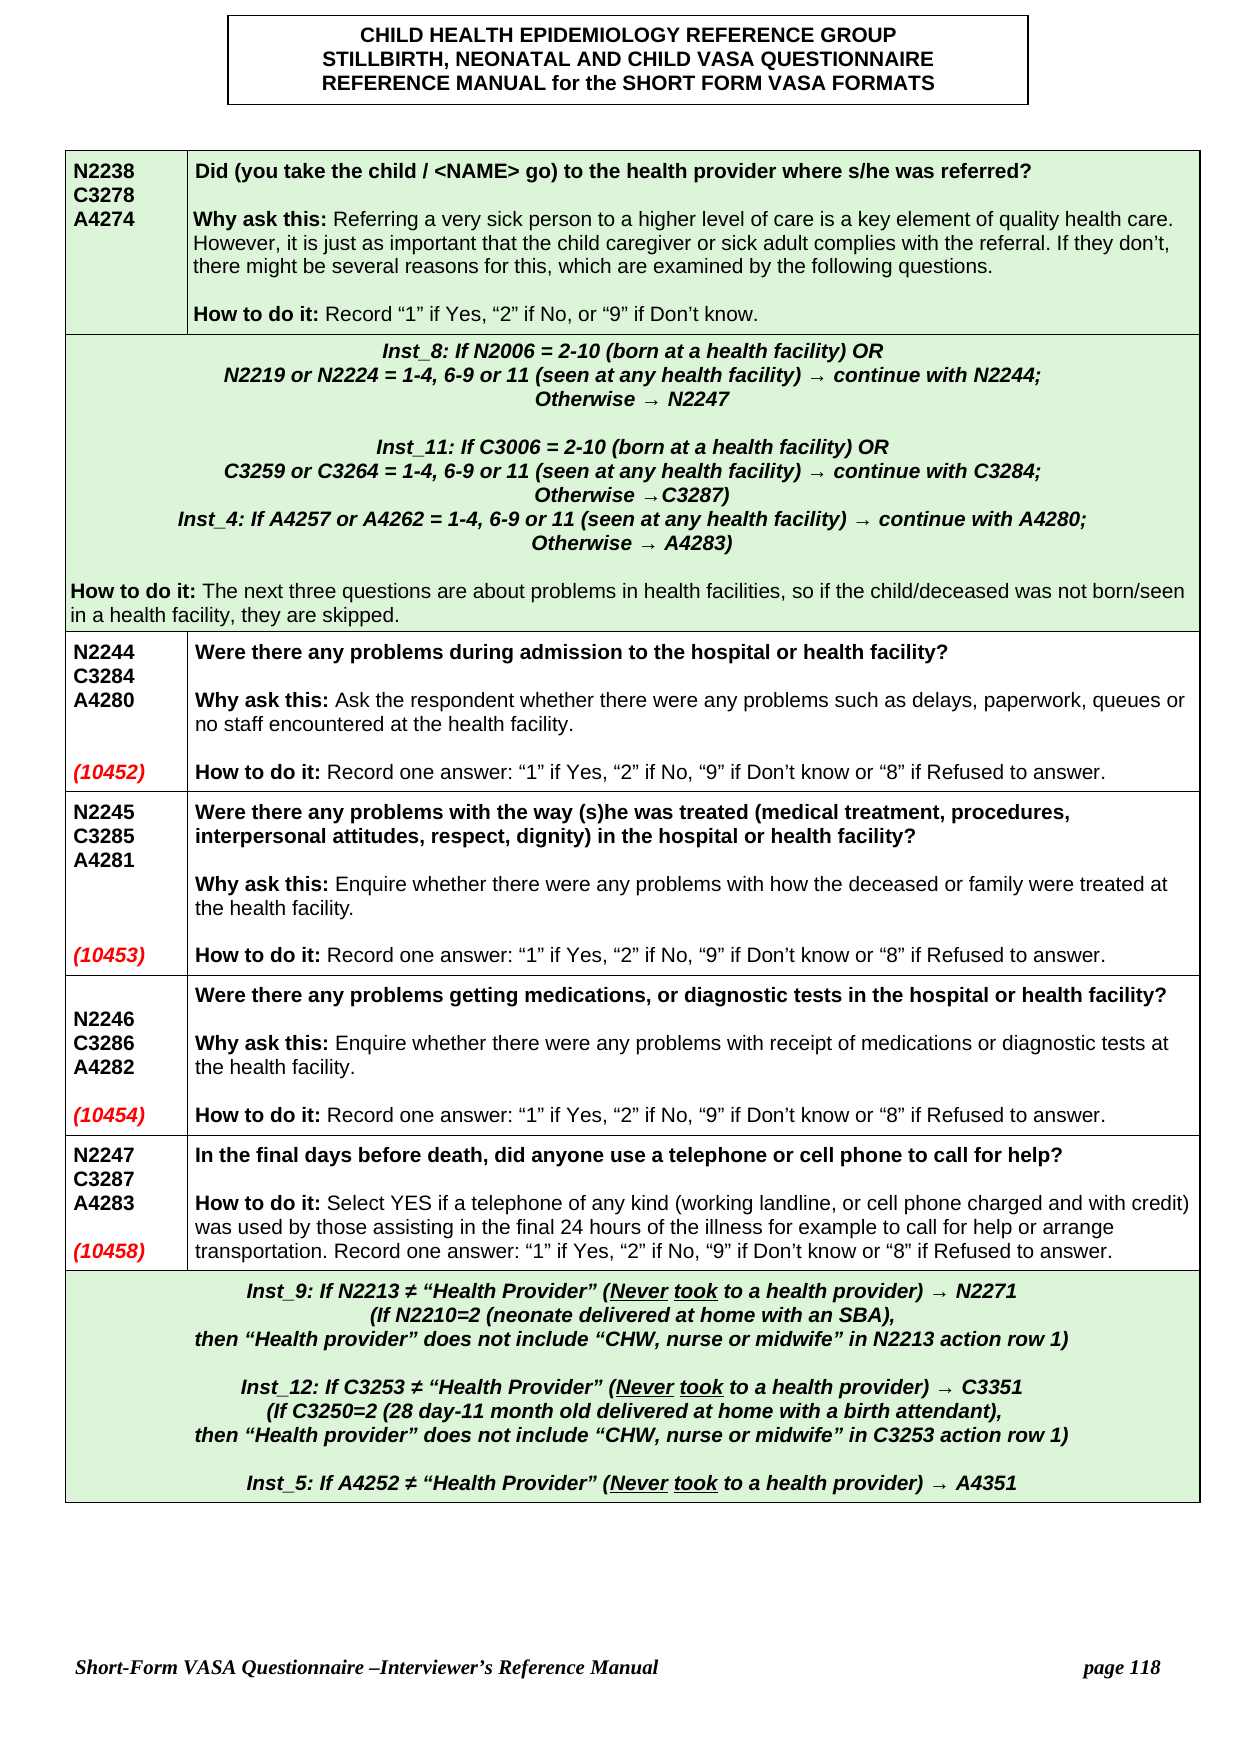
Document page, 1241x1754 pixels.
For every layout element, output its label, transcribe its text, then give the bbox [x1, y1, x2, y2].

table_cell N2245 C3285 A4281 (10453) [66, 792, 187, 975]
table_cell In the final days before death, did anyone use a telephone or cell phone to call for help? How to do it: Select YES if a telephone of any kind (working landline, or cell phone charged and with credit) was used by those assisting in the final 24 hours of the illness for example to call for help or arrange transportation. Record one answer: “1” if Yes, “2” if No, “9” if Don’t know or “8” if Refused to answer. [188, 1136, 1199, 1270]
table_cell Did (you take the child / <NAME> go) to the health provider where s/he was referred? Why ask this: Referring a very sick person to a higher level of care is a key element of quality health care. However, it is just as important that the child caregiver or sick adult complies with the referral. If they don’t, there might be several reasons for this, which are examined by the following questions. How to do it: Record “1” if Yes, “2” if No, or “9” if Don’t know. [188, 151, 1199, 334]
table_cell N2238 C3278 A4274 [66, 151, 187, 334]
table_cell Were there any problems with the way (s)he was treated (medical treatment, procedures, interpersonal attitudes, respect, dignity) in the hospital or health facility? Why ask this: Enquire whether there were any problems with how the deceased or family were treated at the health facility. How to do it: Record one answer: “1” if Yes, “2” if No, “9” if Don’t know or “8” if Refused to answer. [188, 792, 1199, 975]
table_cell Were there any problems during admission to the hospital or health facility? Why ask this: Ask the respondent whether there were any problems such as delays, paperwork, queues or no staff encountered at the health facility. How to do it: Record one answer: “1” if Yes, “2” if No, “9” if Don’t know or “8” if Refused to answer. [188, 632, 1199, 791]
table_cell N2244 C3284 A4280 (10452) [66, 632, 187, 791]
table_cell N2246 C3286 A4282 (10454) [66, 976, 187, 1134]
table_cell Were there any problems getting medications, or diagnostic tests in the hospital or health facility? Why ask this: Enquire whether there were any problems with receipt of medications or diagnostic tests at the health facility. How to do it: Record one answer: “1” if Yes, “2” if No, “9” if Don’t know or “8” if Refused to answer. [188, 976, 1199, 1134]
table_cell N2247 C3287 A4283 (10458) [66, 1136, 187, 1270]
table_cell Inst_9: If N2213 ≠ “Health Provider” (Never took to a health provider) → N2271 (If N2210=2 (neonate delivered at home with an SBA), then “Health provider” does not include “CHW, nurse or midwife” in N2213 action row 1) Inst_12: If C3253 ≠ “Health Provider” (Never took to a health provider) → C3351 (If C3250=2 (28 day-11 month old delivered at home with a birth attendant), then “Health provider” does not include “CHW, nurse or midwife” in C3253 action row 1) Inst_5: If A4252 ≠ “Health Provider” (Never took to a health provider) → A4351 [66, 1271, 1199, 1502]
table_cell Inst_8: If N2006 = 2-10 (born at a health facility) OR N2219 or N2224 = 1-4, 6-9 or 11 (seen at any health facility) → continue with N2244; Otherwise → N2247 Inst_11: If C3006 = 2-10 (born at a health facility) OR C3259 or C3264 = 1-4, 6-9 or 11 (seen at any health facility) → continue with C3284; Otherwise →C3287) Inst_4: If A4257 or A4262 = 1-4, 6-9 or 11 (seen at any health facility) → continue with A4280; Otherwise → A4283) How to do it: The next three questions are about problems in health facilities, so if the child/deceased was not born/seen in a health facility, they are skipped. [66, 335, 1199, 631]
